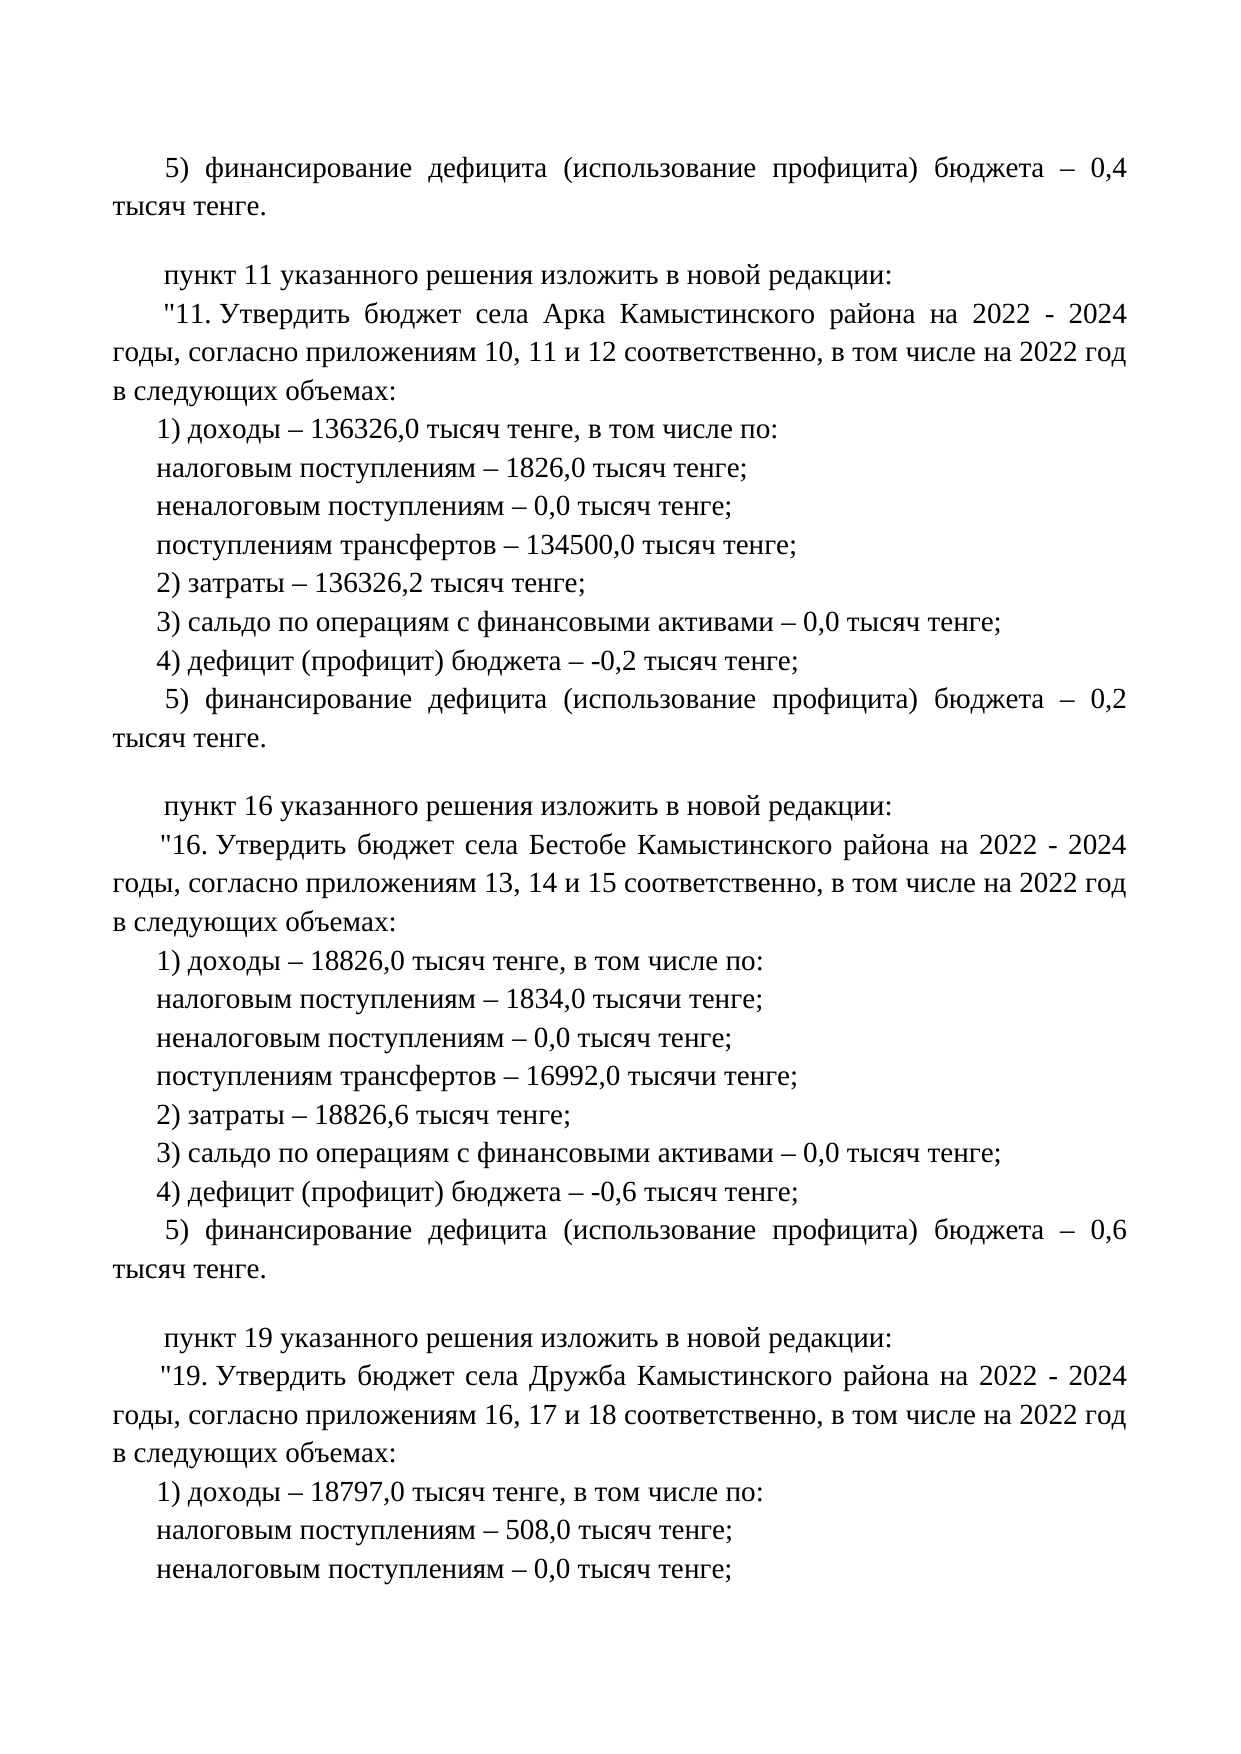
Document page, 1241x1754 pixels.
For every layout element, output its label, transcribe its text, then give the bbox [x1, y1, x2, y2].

text 1) доходы – 18797,0 тысяч тенге, в том числе по: [112, 1474, 1128, 1507]
text 4) дефицит (профицит) бюджета – -0,2 тысяч тенге; [112, 643, 1128, 676]
text пункт 16 указанного решения изложить в новой редакции: [112, 788, 1128, 822]
text 5) финансирование дефицита (использование профицита) бюджета – 0,6 тысяч тенге. [112, 1212, 1128, 1284]
text поступлениям трансфертов – 16992,0 тысячи тенге; [112, 1058, 1128, 1092]
text 5) финансирование дефицита (использование профицита) бюджета – 0,4 тысяч тенге. [112, 150, 1128, 222]
text неналоговым поступлениям – 0,0 тысяч тенге; [112, 488, 1128, 522]
text "11. Утвердить бюджет села Арка Камыстинского района на 2022 - 2024 годы, согласно приложениям 10, 11 и 12 соответственно, в том числе на 2022 год в следующих объемах: [112, 296, 1128, 406]
text 2) затраты – 136326,2 тысяч тенге; [112, 566, 1128, 599]
text 2) затраты – 18826,6 тысяч тенге; [112, 1097, 1128, 1130]
text поступлениям трансфертов – 134500,0 тысяч тенге; [112, 527, 1128, 561]
text 1) доходы – 136326,0 тысяч тенге, в том числе по: [112, 411, 1128, 445]
text пункт 19 указанного решения изложить в новой редакции: [112, 1320, 1128, 1353]
text неналоговым поступлениям – 0,0 тысяч тенге; [112, 1551, 1128, 1584]
text "16. Утвердить бюджет села Бестобе Камыстинского района на 2022 - 2024 годы, согласно приложениям 13, 14 и 15 соответственно, в том числе на 2022 год в следующих объемах: [112, 827, 1128, 938]
text 3) сальдо по операциям с финансовыми активами – 0,0 тысяч тенге; [112, 1135, 1128, 1169]
text "19. Утвердить бюджет села Дружба Камыстинского района на 2022 - 2024 годы, согласно приложениям 16, 17 и 18 соответственно, в том числе на 2022 год в следующих объемах: [112, 1358, 1128, 1469]
text 3) сальдо по операциям с финансовыми активами – 0,0 тысяч тенге; [112, 604, 1128, 638]
text 5) финансирование дефицита (использование профицита) бюджета – 0,2 тысяч тенге. [112, 681, 1128, 753]
text 1) доходы – 18826,0 тысяч тенге, в том числе по: [112, 943, 1128, 976]
text 4) дефицит (профицит) бюджета – -0,6 тысяч тенге; [112, 1174, 1128, 1207]
text пункт 11 указанного решения изложить в новой редакции: [112, 257, 1128, 291]
text налоговым поступлениям – 1834,0 тысячи тенге; [112, 981, 1128, 1015]
text налоговым поступлениям – 508,0 тысяч тенге; [112, 1512, 1128, 1546]
text налоговым поступлениям – 1826,0 тысяч тенге; [112, 450, 1128, 483]
text неналоговым поступлениям – 0,0 тысяч тенге; [112, 1020, 1128, 1053]
